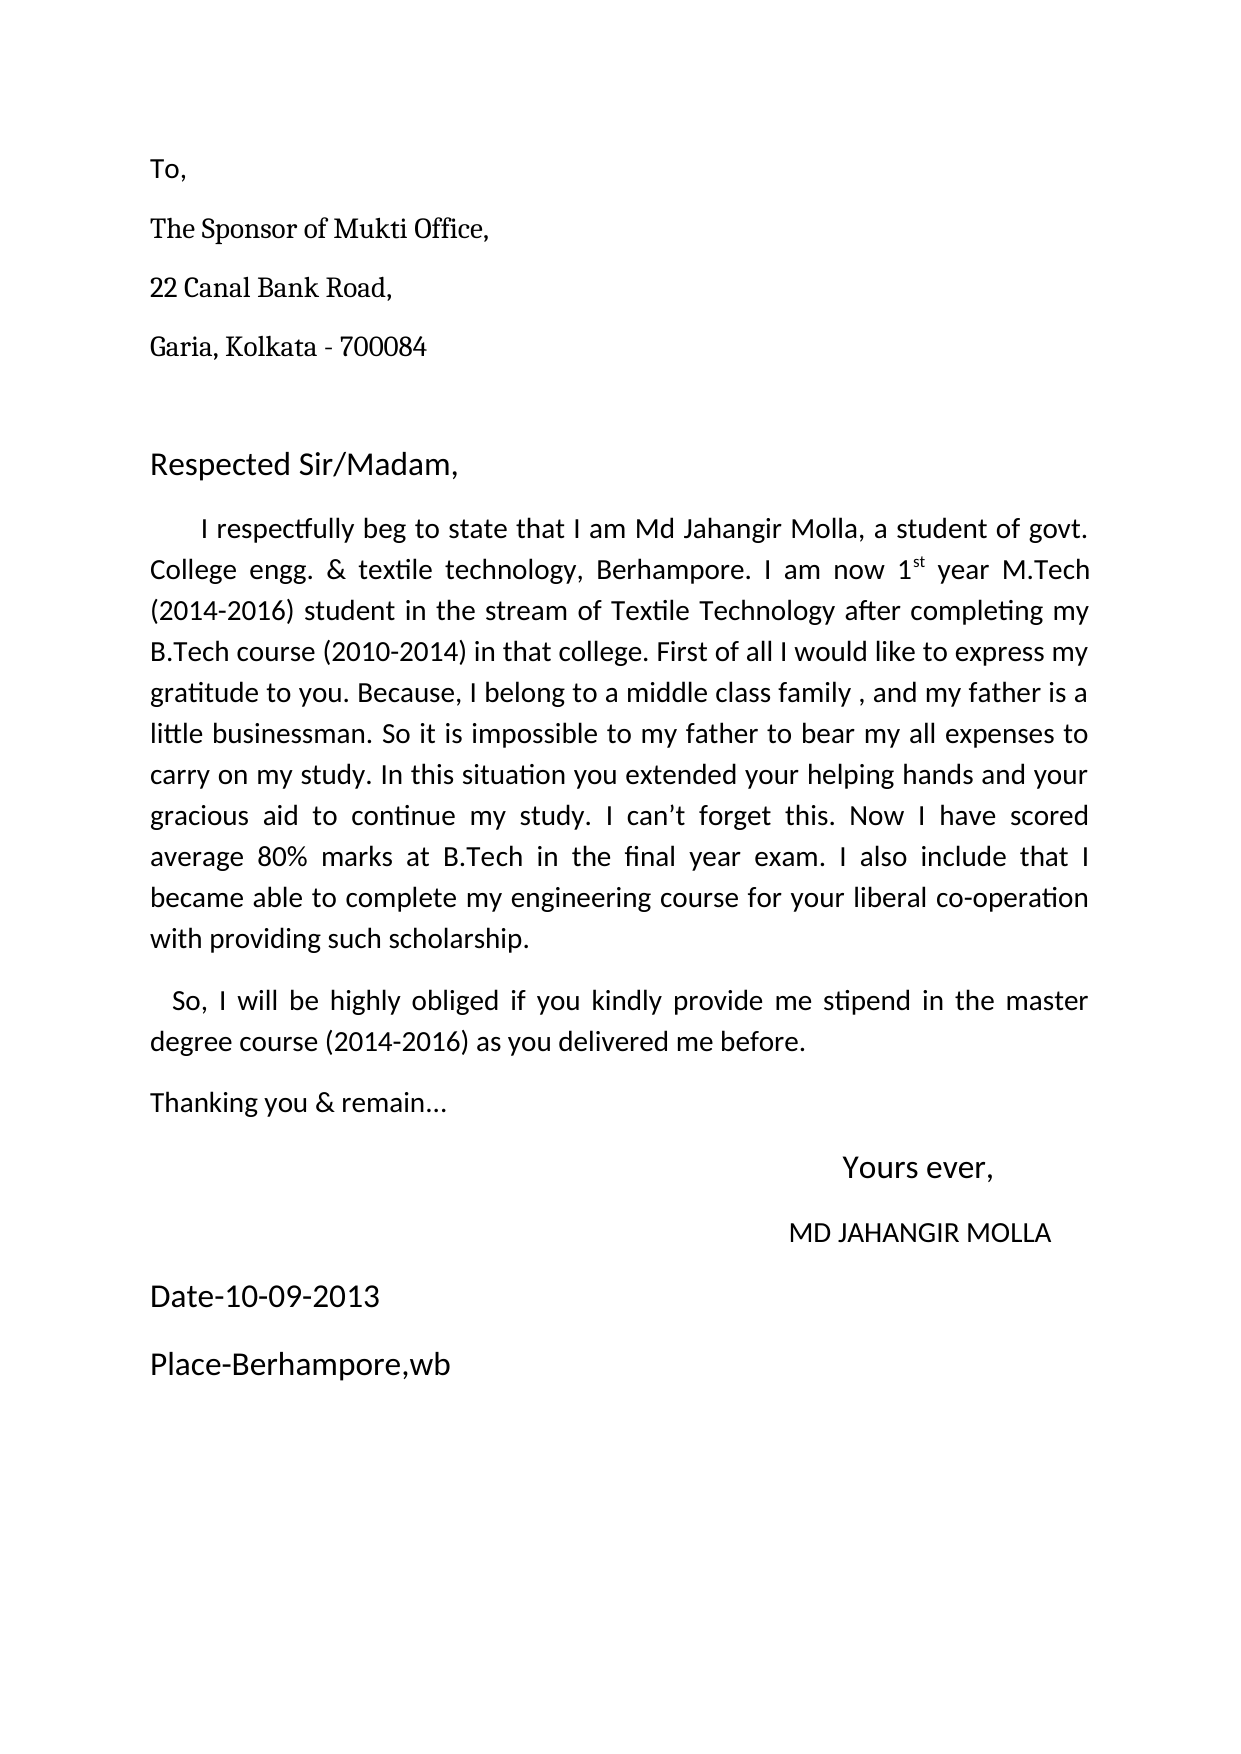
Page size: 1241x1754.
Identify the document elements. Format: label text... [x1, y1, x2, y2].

text The Sponsor of Mukti Office, [150, 212, 1090, 245]
text Place-Berhampore,wb [150, 1343, 1090, 1384]
text To, [150, 150, 1090, 186]
text MD JAHANGIR MOLLA [150, 1214, 1090, 1249]
text Garia, Kolkata - 700084 [150, 331, 1090, 364]
text Yours ever, [150, 1146, 1090, 1187]
text I respectfully beg to state that I am Md Jahangir Molla, a student of govt. College engg. & textile technology, Berhampore. I am now 1st year M.Tech (2014-2016) student in the stream of Textile Technology after completing my B.Tech course (2010-2014) in that college. First of all I would like to express my gratitude to you. Because, I belong to a middle class family , and my father is a little businessman. So it is impossible to my father to bear my all expenses to carry on my study. In this situation you extended your helping hands and your gracious aid to continue my study. I can’t forget this. Now I have scored average 80% marks at B.Tech in the final year exam. I also include that I became able to complete my engineering course for your liberal co-operation with providing such scholarship. [150, 511, 1090, 956]
text Date-10-09-2013 [150, 1276, 1090, 1316]
text Respected Sir/Madam, [150, 443, 1090, 484]
text So, I will be highly obliged if you kindly provide me stipend in the master degree course (2014-2016) as you delivered me before. [150, 982, 1090, 1058]
text 22 Canal Bank Road, [150, 271, 1090, 305]
text Thanking you & remain... [150, 1084, 1090, 1120]
